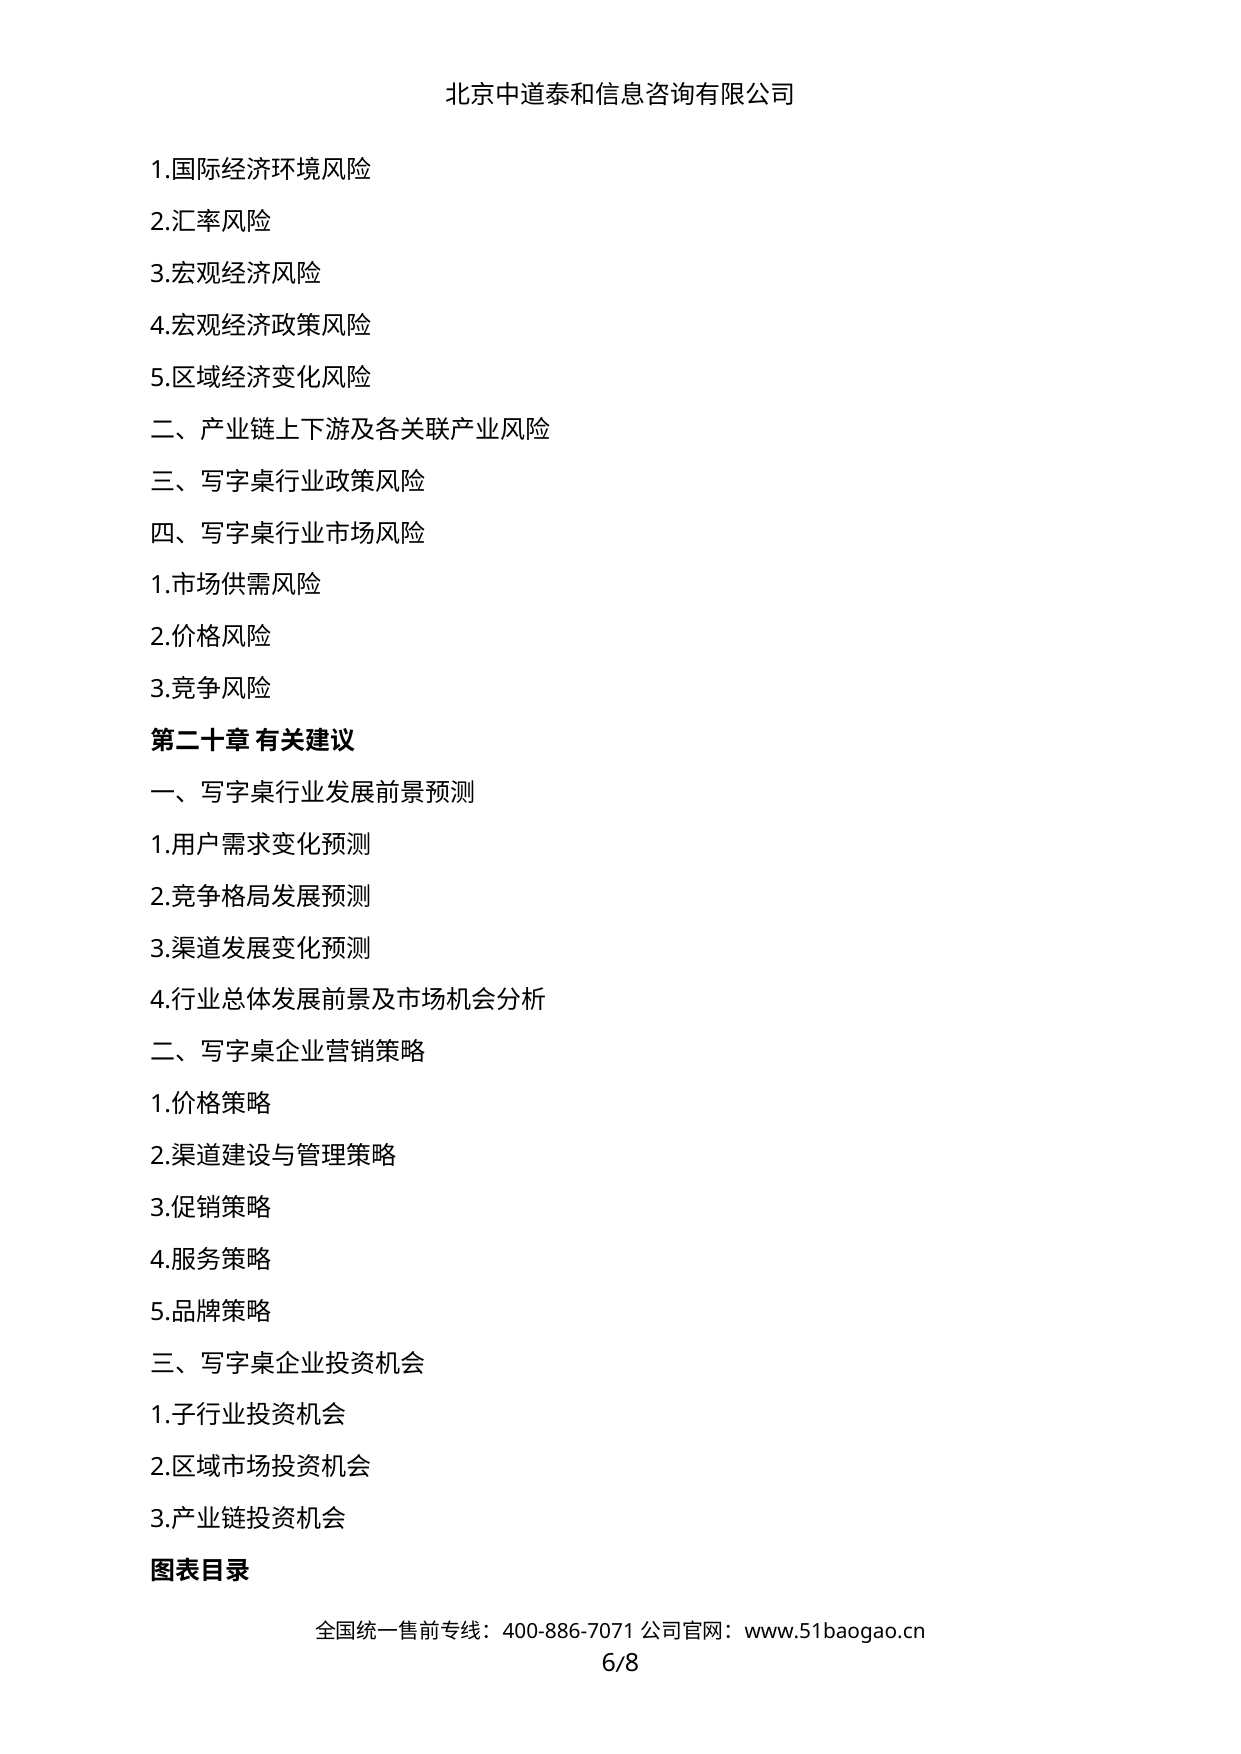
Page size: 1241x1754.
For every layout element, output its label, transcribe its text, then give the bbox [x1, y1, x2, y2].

text 3.产业链投资机会 [150, 1499, 1090, 1535]
text 1.价格策略 [150, 1084, 1090, 1120]
text 一、写字桌行业发展前景预测 [150, 772, 1090, 809]
text 二、产业链上下游及各关联产业风险 [150, 409, 1090, 446]
text 5.区域经济变化风险 [150, 357, 1090, 394]
text 四、写字桌行业市场风险 [150, 513, 1090, 549]
text 3.促销策略 [150, 1187, 1090, 1224]
text 1.国际经济环境风险 [150, 150, 1090, 186]
text 1.子行业投资机会 [150, 1395, 1090, 1431]
text 2.竞争格局发展预测 [150, 876, 1090, 912]
text 二、写字桌企业营销策略 [150, 1032, 1090, 1068]
text 2.汇率风险 [150, 202, 1090, 238]
text 2.区域市场投资机会 [150, 1447, 1090, 1483]
text 1.用户需求变化预测 [150, 824, 1090, 861]
text 2.渠道建设与管理策略 [150, 1136, 1090, 1172]
text 三、写字桌行业政策风险 [150, 461, 1090, 497]
text 4.宏观经济政策风险 [150, 306, 1090, 342]
text 4.服务策略 [150, 1239, 1090, 1276]
text 1.市场供需风险 [150, 565, 1090, 601]
text 2.价格风险 [150, 617, 1090, 653]
text 5.品牌策略 [150, 1291, 1090, 1327]
text 图表目录 [150, 1551, 1090, 1587]
text 3.渠道发展变化预测 [150, 928, 1090, 964]
text 第二十章 有关建议 [150, 721, 1090, 757]
text 3.竞争风险 [150, 669, 1090, 705]
text 3.宏观经济风险 [150, 254, 1090, 290]
text 三、写字桌企业投资机会 [150, 1343, 1090, 1379]
text 4.行业总体发展前景及市场机会分析 [150, 980, 1090, 1016]
